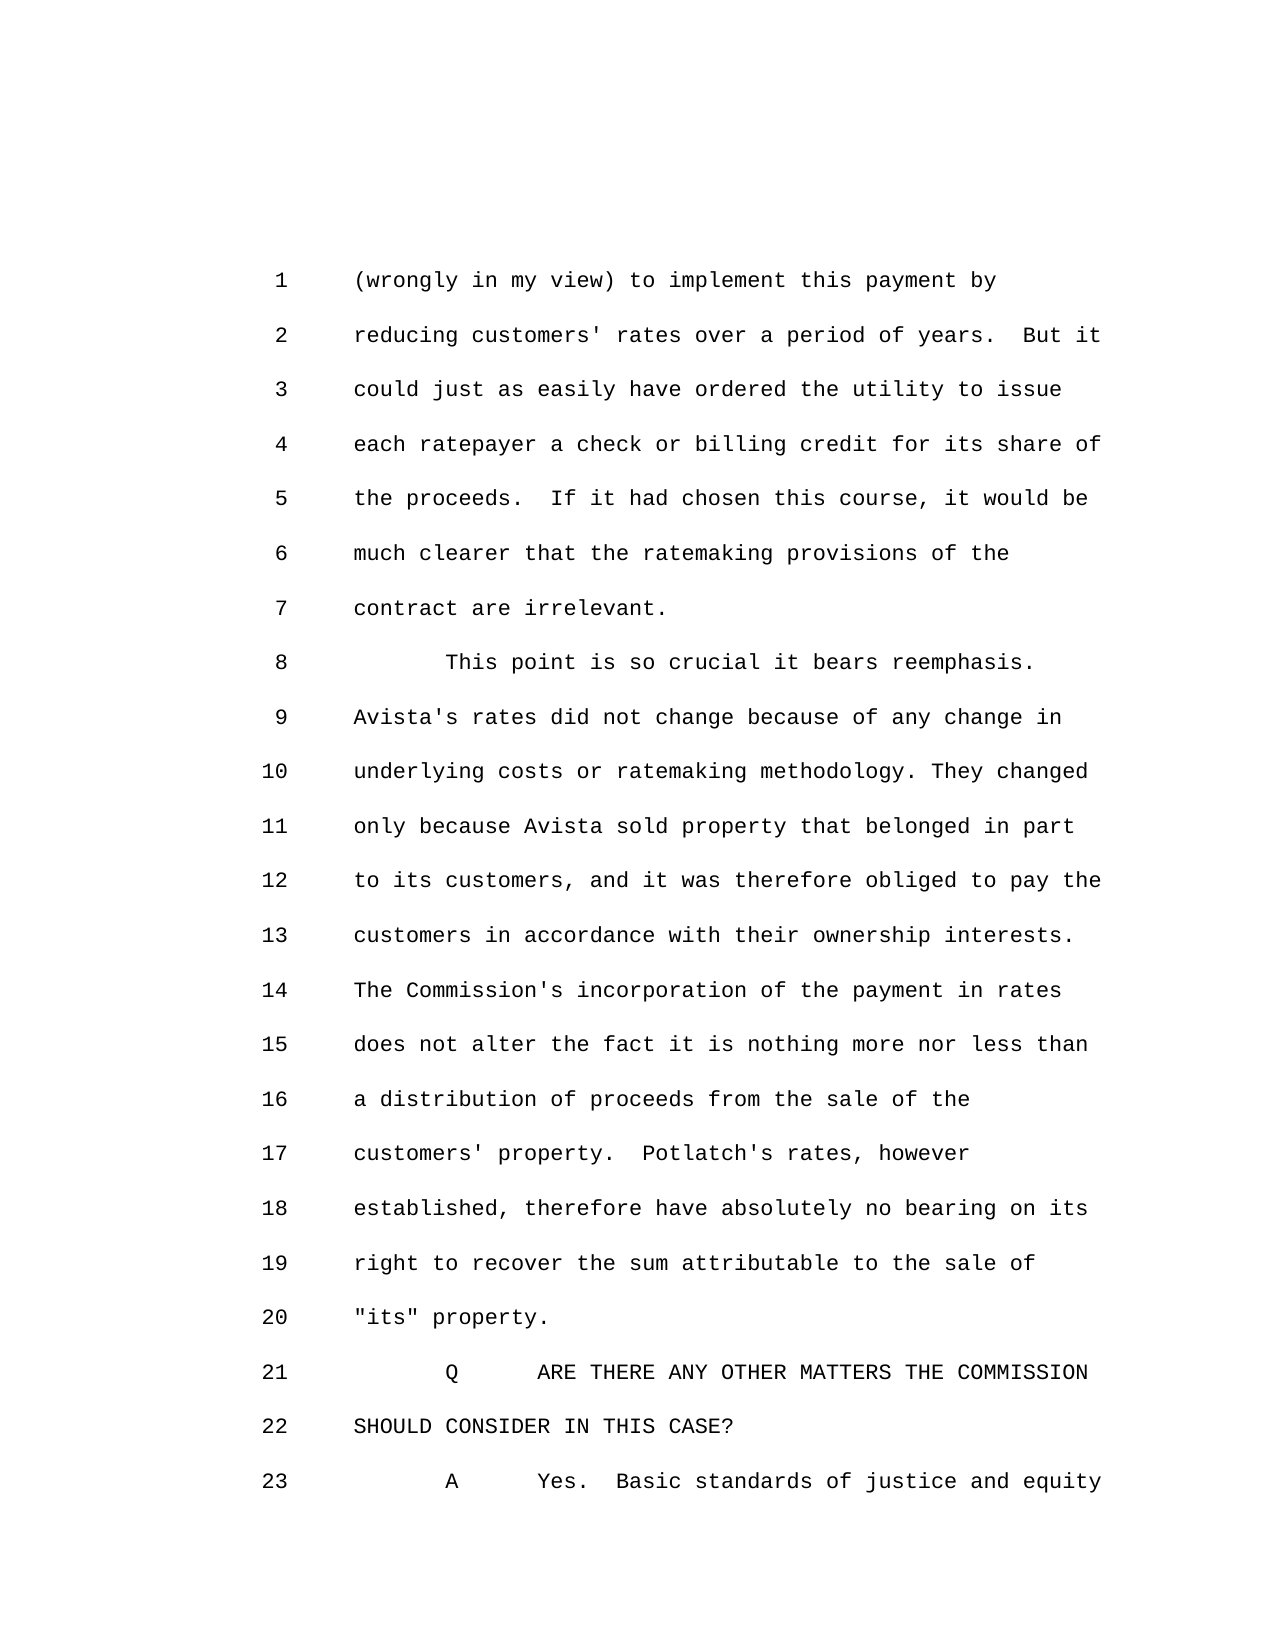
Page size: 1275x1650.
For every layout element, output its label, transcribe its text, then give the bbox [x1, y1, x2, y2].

text 11 only because Avista sold property that belonged in part [156, 815, 1118, 840]
text 4 each ratepayer a check or billing credit for its share of [156, 433, 1118, 458]
text 19 right to recover the sum attributable to the sale of [156, 1252, 1118, 1276]
text 9 Avista's rates did not change because of any change in [156, 706, 1118, 731]
text 2 reducing customers' rates over a period of years. But it [156, 324, 1118, 348]
text 1 (wrongly in my view) to implement this payment by [156, 269, 1118, 294]
text 15 does not alter the fact it is nothing more nor less than [156, 1033, 1118, 1058]
text 14 The Commission's incorporation of the payment in rates [156, 979, 1118, 1003]
text 21 Q ARE THERE ANY OTHER MATTERS THE COMMISSION [156, 1361, 1118, 1386]
text 13 customers in accordance with their ownership interests. [156, 924, 1118, 949]
text 8 This point is so crucial it bears reemphasis. [156, 651, 1118, 676]
text 23 A Yes. Basic standards of justice and equity [156, 1470, 1118, 1495]
text 10 underlying costs or ratemaking methodology. They changed [156, 760, 1118, 785]
text 16 a distribution of proceeds from the sale of the [156, 1088, 1118, 1113]
text 12 to its customers, and it was therefore obliged to pay the [156, 869, 1118, 894]
text 7 contract are irrelevant. [156, 597, 1118, 621]
text 3 could just as easily have ordered the utility to issue [156, 378, 1118, 403]
text 22 SHOULD CONSIDER IN THIS CASE? [156, 1415, 1118, 1440]
text 5 the proceeds. If it had chosen this course, it would be [156, 487, 1118, 512]
text 20 "its" property. [156, 1306, 1118, 1331]
text 6 much clearer that the ratemaking provisions of the [156, 542, 1118, 567]
text 18 established, therefore have absolutely no bearing on its [156, 1197, 1118, 1222]
text 17 customers' property. Potlatch's rates, however [156, 1142, 1118, 1167]
